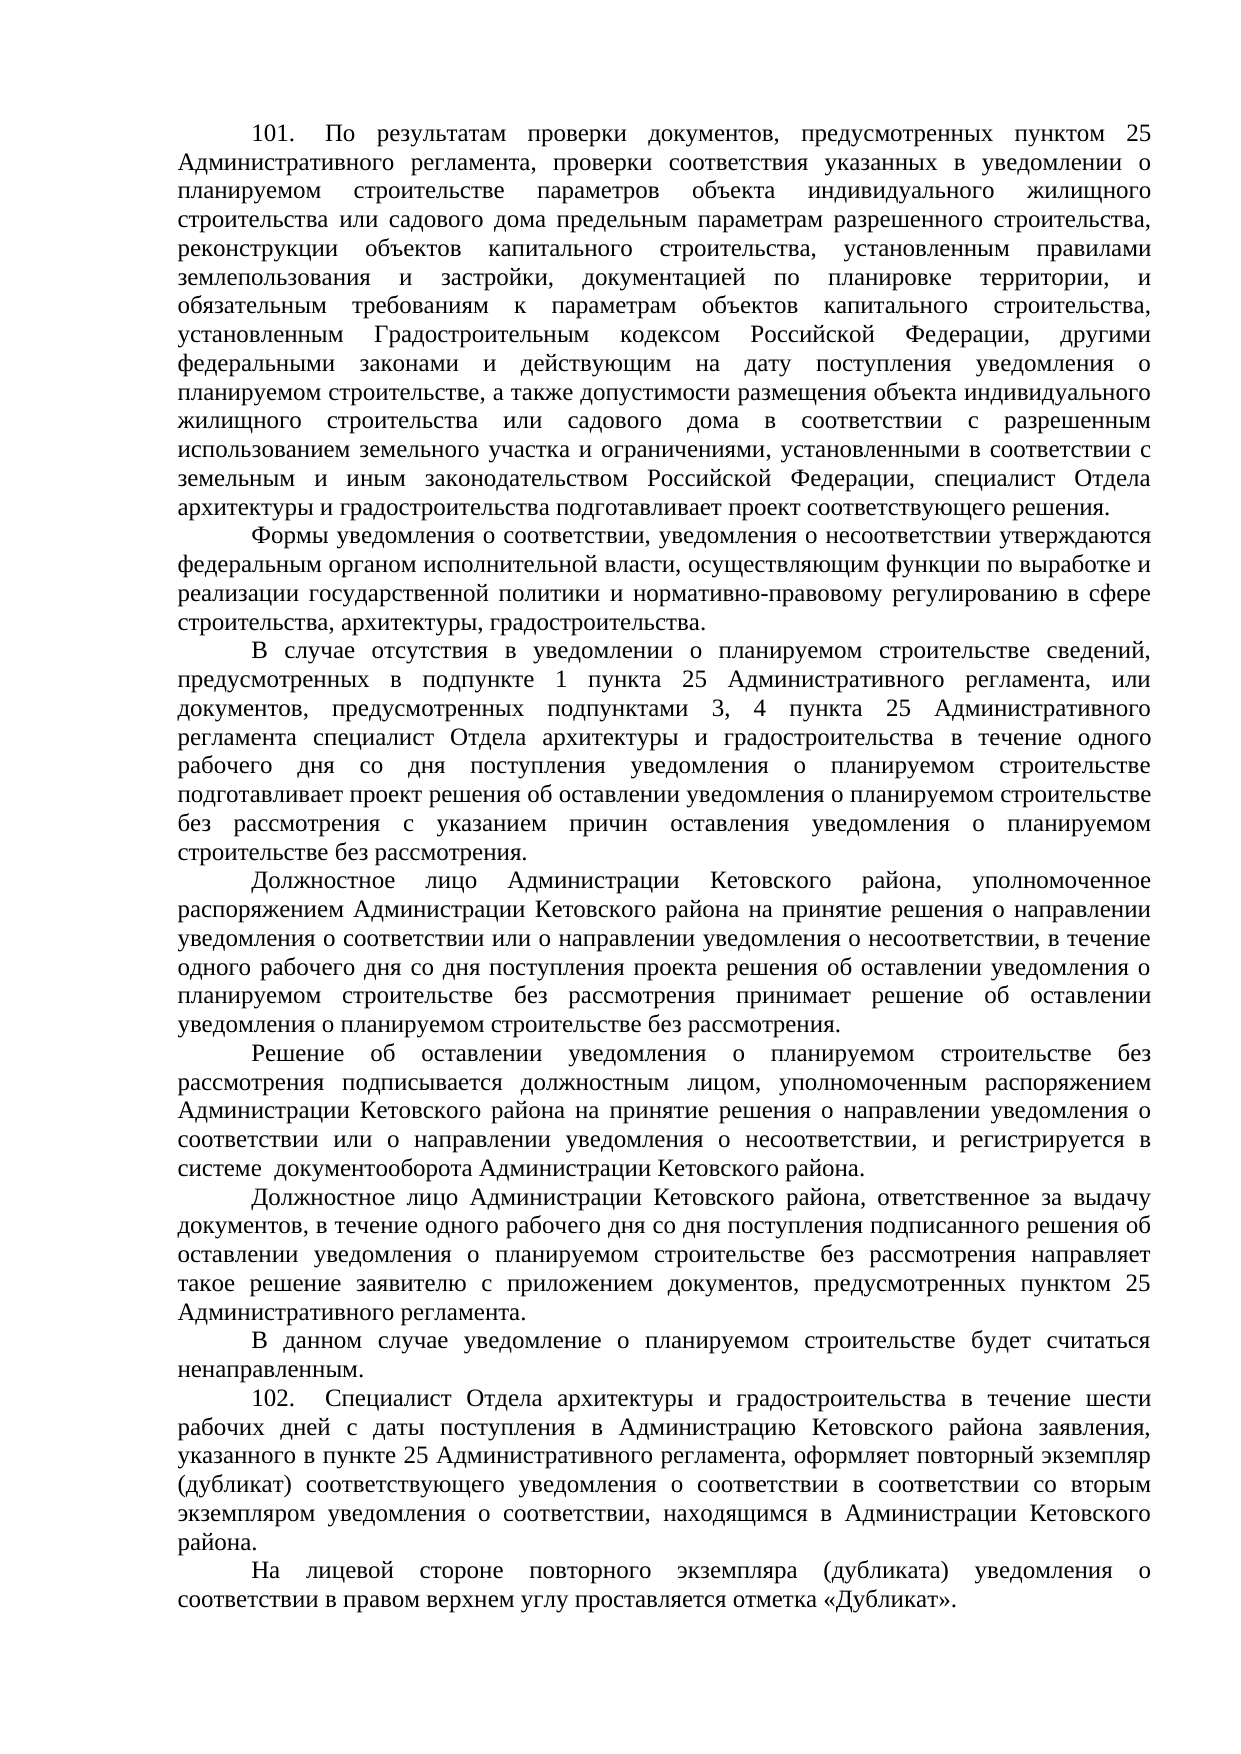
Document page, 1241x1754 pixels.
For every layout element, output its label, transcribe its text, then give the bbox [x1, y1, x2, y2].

text В данном случае уведомление о планируемом строительстве будет считаться ненаправленным. [177, 1326, 1152, 1383]
list Специалист Отдела архитектуры и градостроительства в течение шести рабочих дней с даты поступления в Администрацию Кетовского района заявления, указанного в пункте 25 Административного регламента, оформляет повторный экземпляр (дубликат) соответствующего уведомления о соответствии в соответствии со вторым экземпляром уведомления о соответствии, находящимся в Администрации Кетовского района. [177, 1383, 1152, 1556]
text Решение об оставлении уведомления о планируемом строительстве без рассмотрения подписывается должностным лицом, уполномоченным распоряжением Администрации Кетовского района на принятие решения о направлении уведомления о соответствии или о направлении уведомления о несоответствии, и регистрируется в системе документооборота Администрации Кетовского района. [177, 1038, 1152, 1182]
text На лицевой стороне повторного экземпляра (дубликата) уведомления о соответствии в правом верхнем углу проставляется отметка «Дубликат». [177, 1556, 1152, 1613]
text Должностное лицо Администрации Кетовского района, ответственное за выдачу документов, в течение одного рабочего дня со дня поступления подписанного решения об оставлении уведомления о планируемом строительстве без рассмотрения направляет такое решение заявителю с приложением документов, предусмотренных пунктом 25 Административного регламента. [177, 1182, 1152, 1326]
text В случае отсутствия в уведомлении о планируемом строительстве сведений, предусмотренных в подпункте 1 пункта 25 Административного регламента, или документов, предусмотренных подпунктами 3, 4 пункта 25 Административного регламента специалист Отдела архитектуры и градостроительства в течение одного рабочего дня со дня поступления уведомления о планируемом строительстве подготавливает проект решения об оставлении уведомления о планируемом строительстве без рассмотрения с указанием причин оставления уведомления о планируемом строительстве без рассмотрения. [177, 636, 1152, 866]
text Формы уведомления о соответствии, уведомления о несоответствии утверждаются федеральным органом исполнительной власти, осуществляющим функции по выработке и реализации государственной политики и нормативно-правовому регулированию в сфере строительства, архитектуры, градостроительства. [177, 521, 1152, 636]
text Должностное лицо Администрации Кетовского района, уполномоченное распоряжением Администрации Кетовского района на принятие решения о направлении уведомления о соответствии или о направлении уведомления о несоответствии, в течение одного рабочего дня со дня поступления проекта решения об оставлении уведомления о планируемом строительстве без рассмотрения принимает решение об оставлении уведомления о планируемом строительстве без рассмотрения. [177, 866, 1152, 1038]
list По результатам проверки документов, предусмотренных пунктом 25 Административного регламента, проверки соответствия указанных в уведомлении о планируемом строительстве параметров объекта индивидуального жилищного строительства или садового дома предельным параметрам разрешенного строительства, реконструкции объектов капитального строительства, установленным правилами землепользования и застройки, документацией по планировке территории, и обязательным требованиям к параметрам объектов капитального строительства, установленным Градостроительным кодексом Российской Федерации, другими федеральными законами и действующим на дату поступления уведомления о планируемом строительстве, а также допустимости размещения объекта индивидуального жилищного строительства или садового дома в соответствии с разрешенным использованием земельного участка и ограничениями, установленными в соответствии с земельным и иным законодательством Российской Федерации, специалист Отдела архитектуры и градостроительства подготавливает проект соответствующего решения. [177, 118, 1152, 521]
